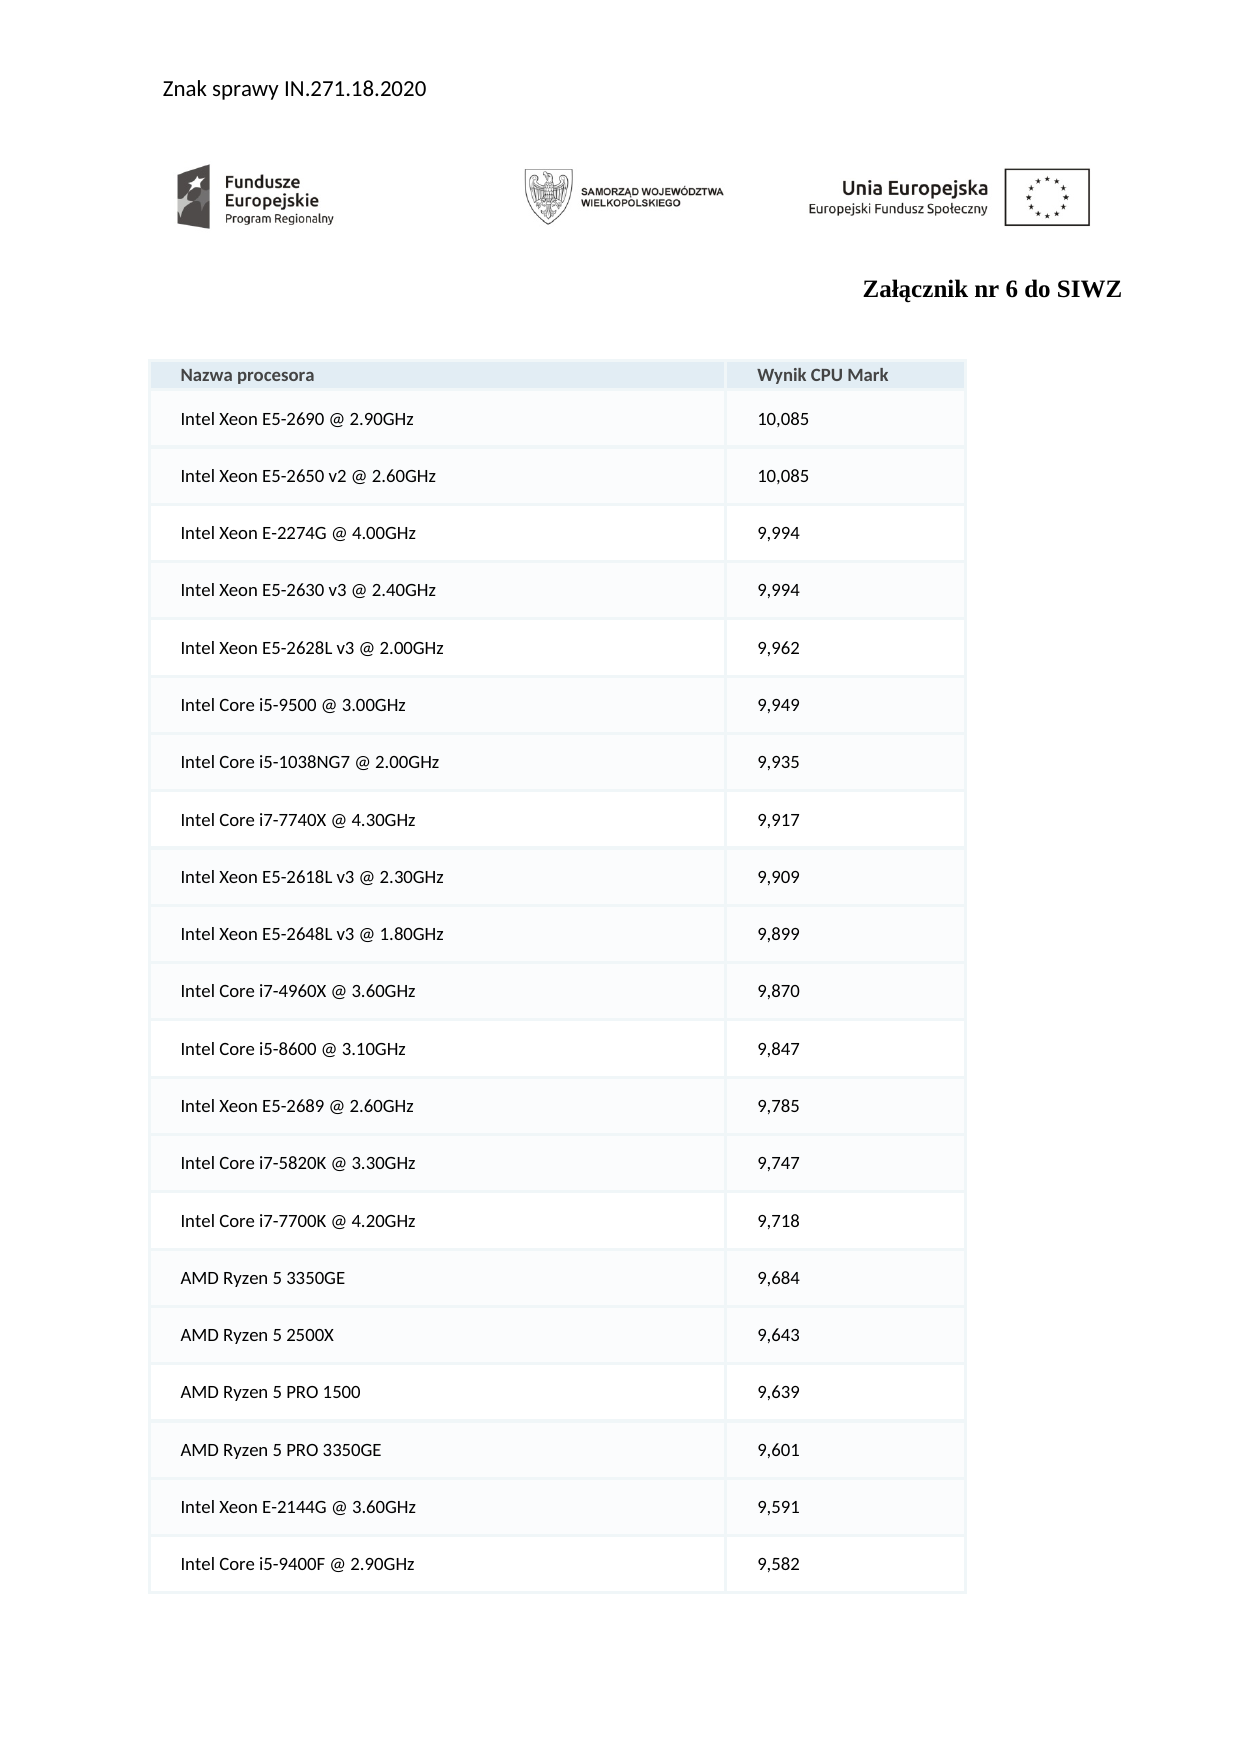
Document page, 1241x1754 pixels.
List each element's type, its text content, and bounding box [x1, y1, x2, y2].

table_cell Intel Xeon E-2144G @ 3.60GHz [151, 1480, 724, 1534]
table_cell Intel Xeon E5-2648L v3 @ 1.80GHz [151, 907, 724, 961]
table_cell 9,909 [727, 850, 964, 904]
table_header Wynik CPU Mark [727, 362, 964, 388]
table_cell Intel Xeon E5-2689 @ 2.60GHz [151, 1079, 724, 1133]
table_cell 9,994 [727, 506, 964, 560]
table_cell AMD Ryzen 5 3350GE [151, 1251, 724, 1305]
table_cell Intel Core i5-1038NG7 @ 2.00GHz [151, 735, 724, 789]
table_cell 9,639 [727, 1365, 964, 1419]
table_cell Intel Core i7-7740X @ 4.30GHz [151, 792, 724, 846]
table_cell Intel Core i5-9400F @ 2.90GHz [151, 1537, 724, 1591]
table_cell Intel Xeon E5-2618L v3 @ 2.30GHz [151, 850, 724, 904]
table_cell 9,643 [727, 1308, 964, 1362]
table_cell 9,684 [727, 1251, 964, 1305]
table_cell Intel Core i7-7700K @ 4.20GHz [151, 1193, 724, 1247]
table_cell 9,949 [727, 678, 964, 732]
table_cell 9,601 [727, 1423, 964, 1477]
table_cell 9,785 [727, 1079, 964, 1133]
table_cell Intel Xeon E5-2650 v2 @ 2.60GHz [151, 449, 724, 503]
table_cell AMD Ryzen 5 PRO 1500 [151, 1365, 724, 1419]
table_cell Intel Xeon E5-2630 v3 @ 2.40GHz [151, 563, 724, 617]
table_cell 9,899 [727, 907, 964, 961]
table_cell 9,582 [727, 1537, 964, 1591]
table_cell 9,962 [727, 620, 964, 674]
table_cell 9,847 [727, 1021, 964, 1076]
table_cell Intel Xeon E5-2628L v3 @ 2.00GHz [151, 620, 724, 674]
table_cell AMD Ryzen 5 PRO 3350GE [151, 1423, 724, 1477]
table_cell Intel Xeon E5-2690 @ 2.90GHz [151, 391, 724, 445]
table_cell 9,747 [727, 1136, 964, 1190]
table_cell 9,917 [727, 792, 964, 846]
table_cell 9,870 [727, 964, 964, 1018]
table_cell 10,085 [727, 391, 964, 445]
picture [162, 150, 1108, 244]
table_cell 10,085 [727, 449, 964, 503]
table_cell AMD Ryzen 5 2500X [151, 1308, 724, 1362]
table_header Nazwa procesora [151, 362, 724, 388]
table_cell Intel Core i5-9500 @ 3.00GHz [151, 678, 724, 732]
table_cell Intel Core i5-8600 @ 3.10GHz [151, 1021, 724, 1076]
table_cell Intel Core i7-5820K @ 3.30GHz [151, 1136, 724, 1190]
table_cell 9,591 [727, 1480, 964, 1534]
table_cell Intel Xeon E-2274G @ 4.00GHz [151, 506, 724, 560]
table_cell 9,994 [727, 563, 964, 617]
table_cell Intel Core i7-4960X @ 3.60GHz [151, 964, 724, 1018]
table_cell 9,935 [727, 735, 964, 789]
table_cell 9,718 [727, 1193, 964, 1247]
